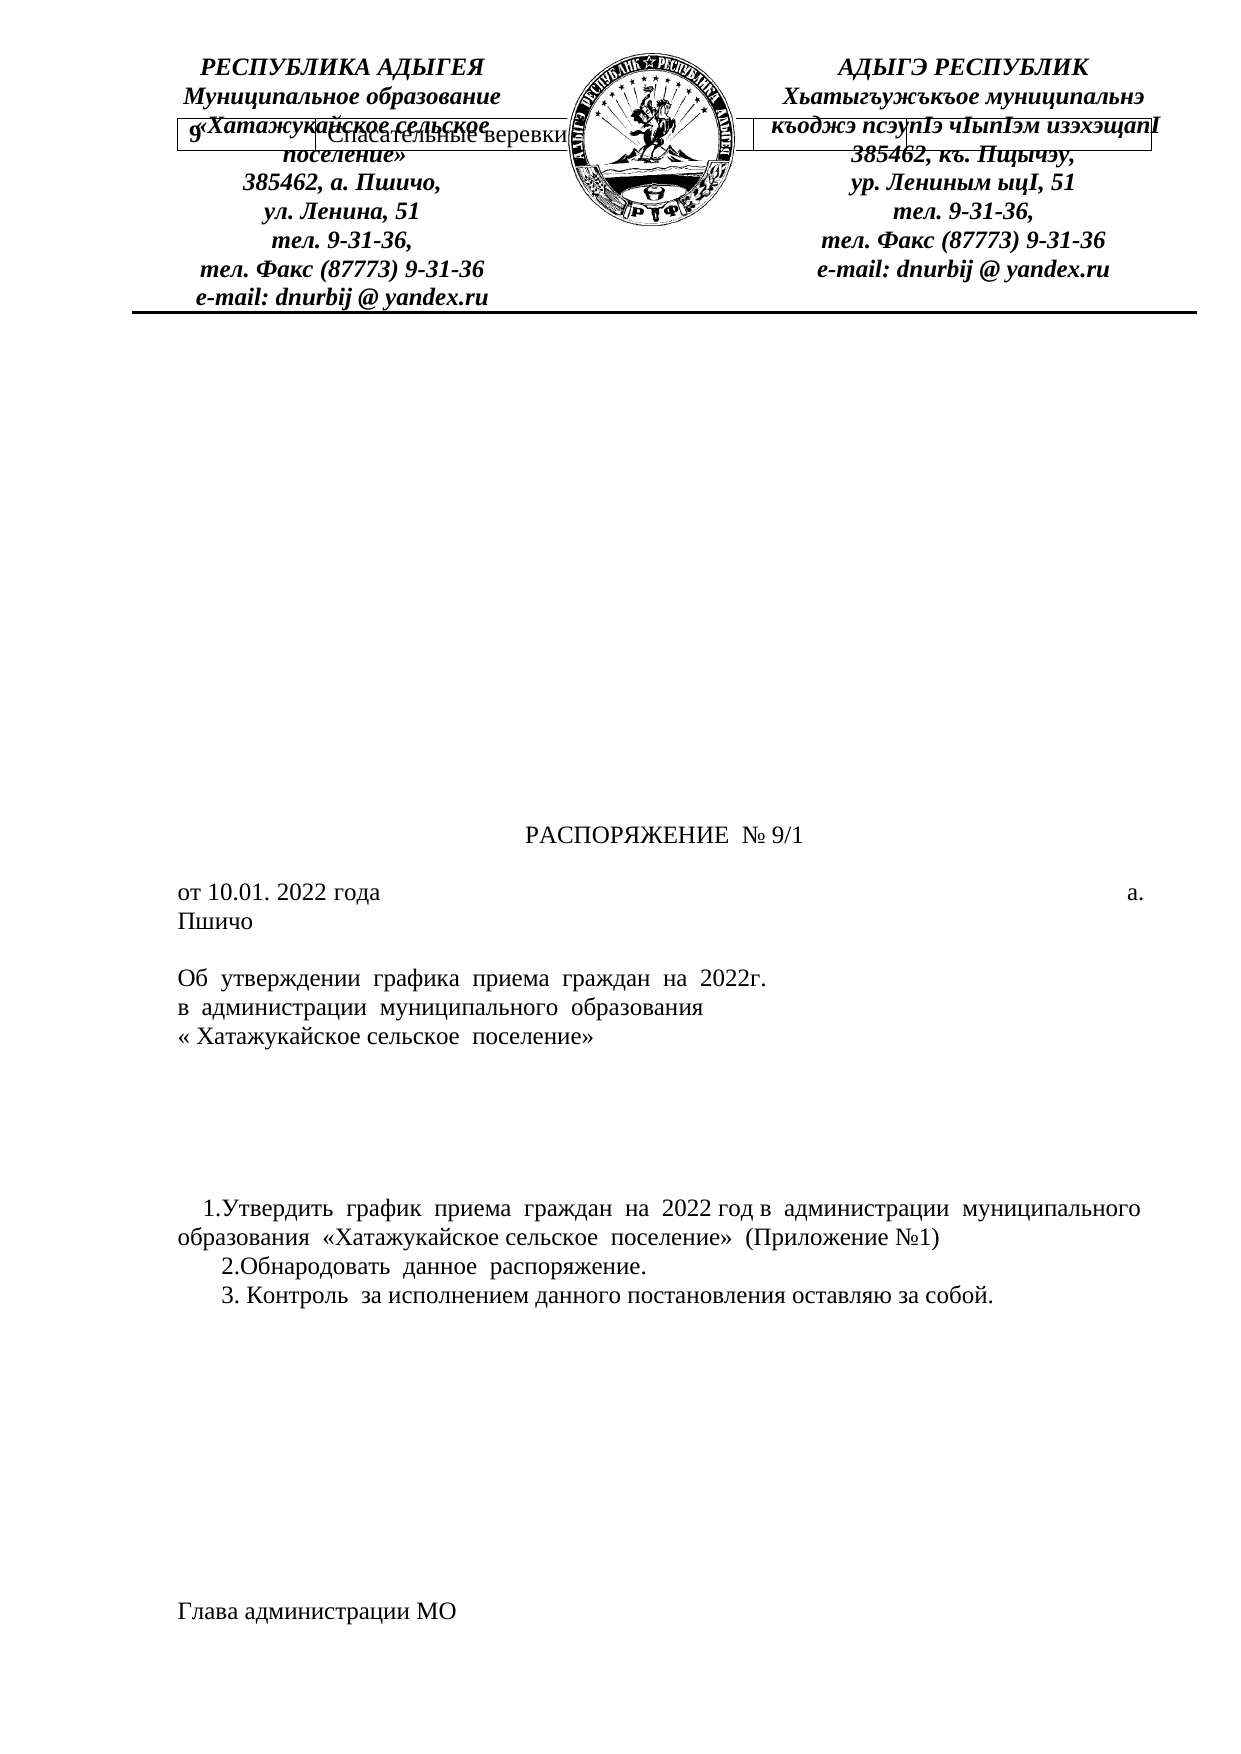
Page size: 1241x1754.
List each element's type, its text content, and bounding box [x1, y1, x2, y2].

text от 10.01. 2022 года а. Пшичо [177, 877, 1152, 935]
table_header РЕСПУБЛИКА АДЫГЕЯ Муниципальное образование «Хатажукайское сельское поселение» 385462, а. Пшичо, ул. Ленина, 51 тел. 9-31-36, тел. Факс (87773) 9-31-36 e-mail: dnurbij @ yandex.ru [132, 53, 560, 311]
text 2.Обнародовать данное распоряжение. [177, 1251, 1152, 1280]
text Об утверждении графика приема граждан на 2022г. [177, 963, 1152, 992]
table_header АДЫГЭ РЕСПУБЛИК Хьатыгъужъкъое муниципальнэ къоджэ псэупIэ чIыпIэм изэхэщапI 385462, къ. Пщычэу, ур. Лениным ыцI, 51 тел. 9-31-36, тел. Факс (87773) 9-31-36 e-mail: dnurbij @ yandex.ru [737, 53, 1197, 311]
text 3. Контроль за исполнением данного постановления оставляю за собой. [177, 1280, 1152, 1308]
text 1.Утвердить график приема граждан на 2022 год в администрации муниципального образования «Хатажукайское сельское поселение» (Приложение №1) [177, 1193, 1152, 1251]
text « Хатажукайское сельское поселение» [177, 1021, 1152, 1050]
text Глава администрации МО [177, 1596, 1152, 1625]
picture [567, 52, 736, 228]
table_header [560, 53, 737, 311]
text РАСПОРЯЖЕНИЕ № 9/1 [177, 820, 1152, 848]
text в администрации муниципального образования [177, 992, 1152, 1021]
